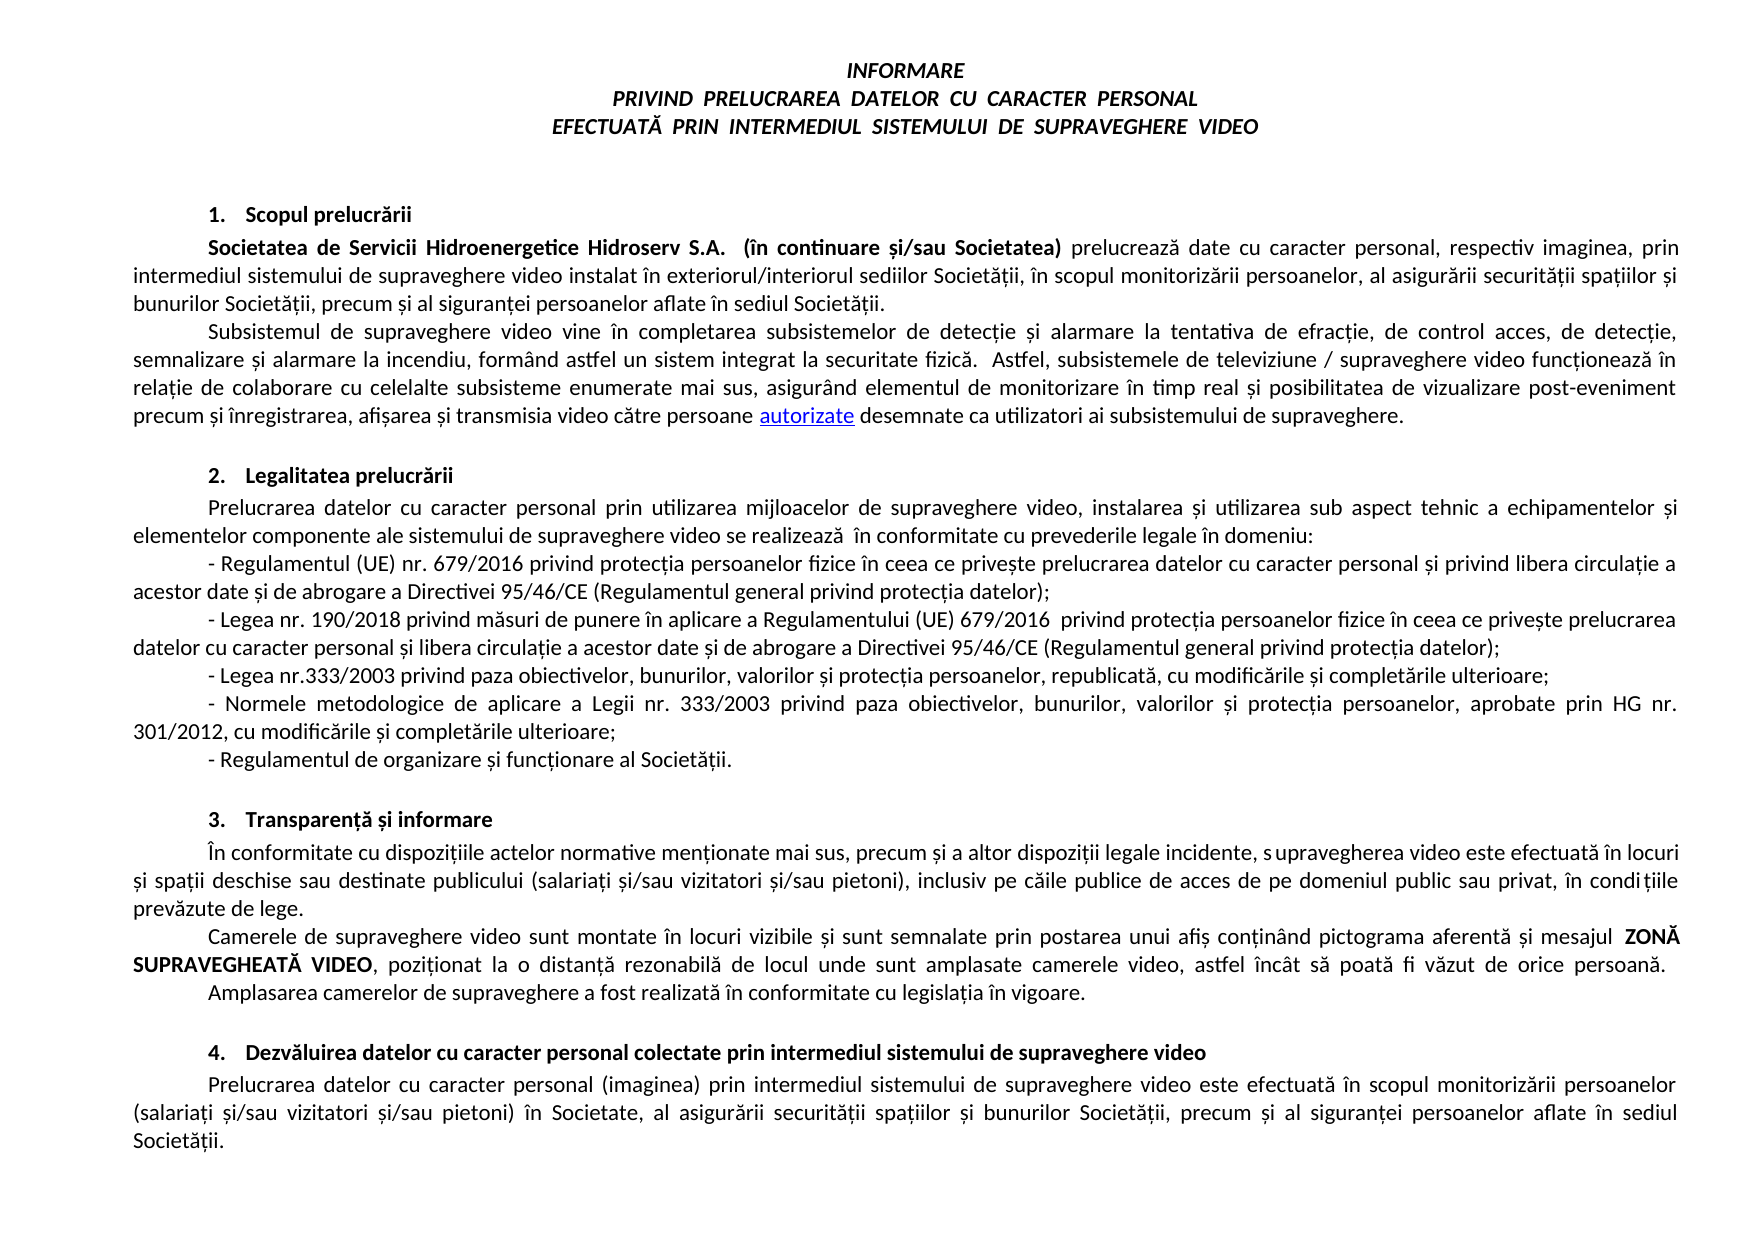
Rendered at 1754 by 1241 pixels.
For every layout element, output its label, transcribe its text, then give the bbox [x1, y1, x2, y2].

text - Regulamentul (UE) nr. 679/2016 privind protecția persoanelor fizice în ceea ce privește prelucrarea datelor cu caracter personal și privind libera circulație a acestor date și de abrogare a Directivei 95/46/CE (Regulamentul general privind protecția datelor); [133, 549, 1680, 605]
text - Normele metodologice de aplicare a Legii nr. 333/2003 privind paza obiectivelor, bunurilor, valorilor și protecția persoanelor, aprobate prin HG nr. 301/2012, cu modificările și completările ulterioare; [133, 689, 1680, 745]
text - Legea nr. 190/2018 privind măsuri de punere în aplicare a Regulamentului (UE) 679/2016 privind protecția persoanelor fizice în ceea ce privește prelucrarea datelor cu caracter personal și libera circulație a acestor date și de abrogare a Directivei 95/46/CE (Regulamentul general privind protecția datelor); [133, 605, 1680, 661]
text Camerele de supraveghere video sunt montate în locuri vizibile și sunt semnalate prin postarea unui afiș conținând pictograma aferentă și mesajul ZONĂ SUPRAVEGHEATĂ VIDEO, poziționat la o distanță rezonabilă de locul unde sunt amplasate camerele video, astfel încât să poată fi văzut de orice persoană. Amplasarea camerelor de supraveghere a fost realizată în conformitate cu legislația în vigoare. [133, 922, 1680, 1006]
subtitle Scopul prelucrării [208, 201, 1680, 228]
text Prelucrarea datelor cu caracter personal (imaginea) prin intermediul sistemului de supraveghere video este efectuată în scopul monitorizării persoanelor (salariați și/sau vizitatori și/sau pietoni) în Societate, al asigurării securității spațiilor și bunurilor Societății, precum și al siguranței persoanelor aflate în sediul Societății. [133, 1070, 1680, 1154]
text - Legea nr.333/2003 privind paza obiectivelor, bunurilor, valorilor și protecția persoanelor, republicată, cu modificările și completările ulterioare; [133, 661, 1680, 689]
subtitle Transparență și informare [208, 806, 1680, 834]
text - Regulamentul de organizare și funcționare al Societății. [133, 745, 1680, 773]
text INFORMARE [133, 56, 1680, 84]
text PRIVIND PRELUCRAREA DATELOR CU CARACTER PERSONAL [133, 84, 1680, 112]
text Prelucrarea datelor cu caracter personal prin utilizarea mijloacelor de supraveghere video, instalarea și utilizarea sub aspect tehnic a echipamentelor și elementelor componente ale sistemului de supraveghere video se realizează în conformitate cu prevederile legale în domeniu: [133, 493, 1680, 549]
text În conformitate cu dispozițiile actelor normative menționate mai sus, precum și a altor dispoziții legale incidente, supravegherea video este efectuată în locuri şi spaţii deschise sau destinate publicului (salariați și/sau vizitatori și/sau pietoni), inclusiv pe căile publice de acces de pe domeniul public sau privat, în condiţiile prevăzute de lege. [133, 838, 1680, 922]
text Subsistemul de supraveghere video vine în completarea subsistemelor de detecție și alarmare la tentativa de efracție, de control acces, de detecție, semnalizare și alarmare la incendiu, formând astfel un sistem integrat la securitate fizică. Astfel, subsistemele de televiziune / supraveghere video funcționează în relație de colaborare cu celelalte subsisteme enumerate mai sus, asigurând elementul de monitorizare în timp real și posibilitatea de vizualizare post-eveniment precum și înregistrarea, afișarea și transmisia video către persoane autorizate desemnate ca utilizatori ai subsistemului de supraveghere. [133, 317, 1680, 429]
text Societatea de Servicii Hidroenergetice Hidroserv S.A. (în continuare și/sau Societatea) prelucrează date cu caracter personal, respectiv imaginea, prin intermediul sistemului de supraveghere video instalat în exteriorul/interiorul sediilor Societății, în scopul monitorizării persoanelor, al asigurării securității spațiilor și bunurilor Societății, precum și al siguranței persoanelor aflate în sediul Societății. [133, 233, 1680, 317]
subtitle Legalitatea prelucrării [208, 461, 1680, 489]
text EFECTUATĂ PRIN INTERMEDIUL SISTEMULUI DE SUPRAVEGHERE VIDEO [133, 112, 1680, 140]
subtitle Dezvăluirea datelor cu caracter personal colectate prin intermediul sistemului de supraveghere video [208, 1038, 1680, 1066]
